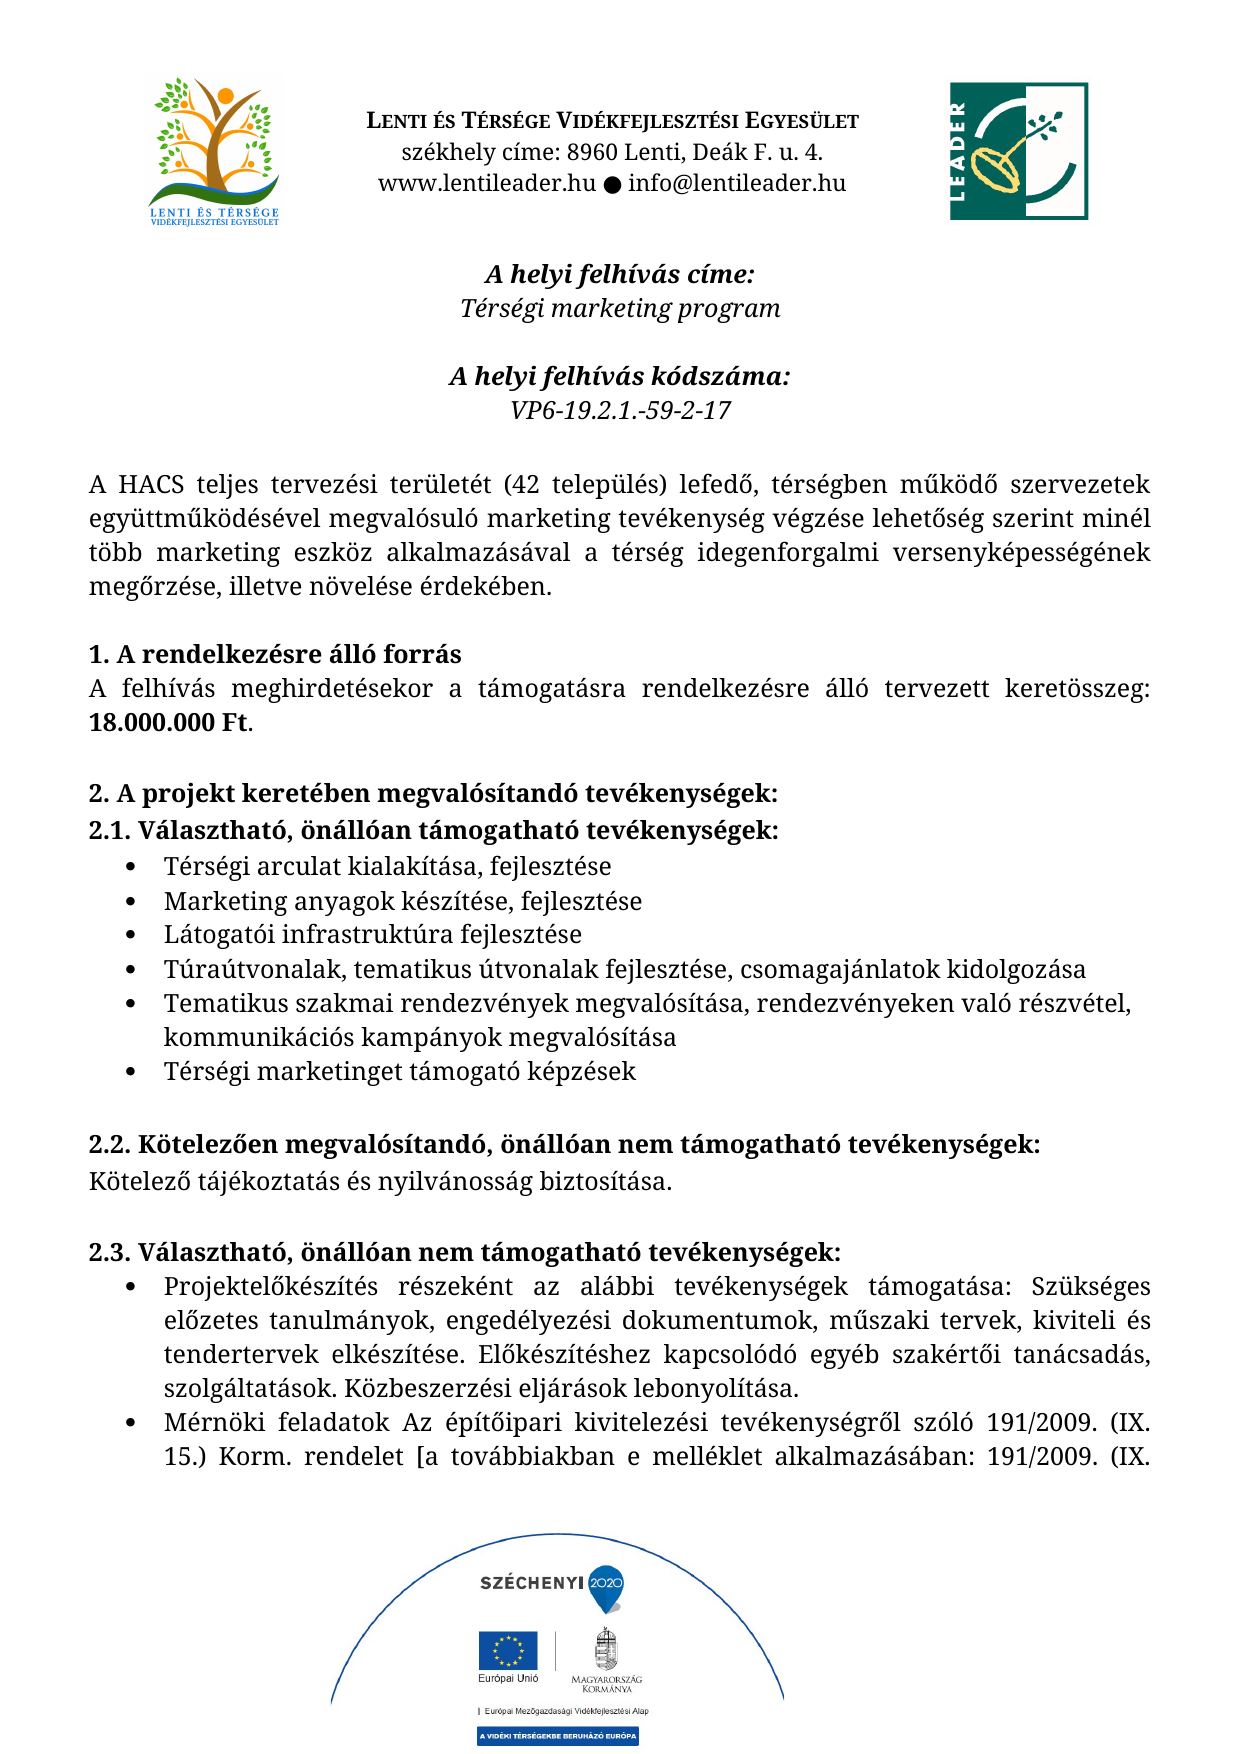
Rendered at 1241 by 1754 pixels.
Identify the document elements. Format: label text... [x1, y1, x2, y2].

text A HACS teljes tervezési területét (42 település) lefedő, térségben működő szervezetek együttműködésével megvalósuló marketing tevékenység végzése lehetőség szerint minél több marketing eszköz alkalmazásával a térség idegenforgalmi versenyképességének megőrzése, illetve növelése érdekében. [89, 466, 1152, 602]
text A helyi felhívás címe: [89, 256, 1152, 291]
picture [944, 76, 1093, 226]
list Túraútvonalak, tematikus útvonalak fejlesztése, csomagajánlatok kidolgozása [126, 951, 1152, 985]
list Projektelőkészítés részeként az alábbi tevékenységek támogatása: Szükséges előzetes tanulmányok, engedélyezési dokumentumok, műszaki tervek, kiviteli és tendertervek elkészítése. Előkészítéshez kapcsolódó egyéb szakértői tanácsadás, szolgáltatások. Közbeszerzési eljárások lebonyolítása. [126, 1269, 1152, 1405]
text Kötelező tájékoztatás és nyilvánosság biztosítása. [89, 1164, 1152, 1198]
picture [330, 1523, 785, 1754]
list Látogatói infrastruktúra fejlesztése [126, 917, 1152, 951]
text VP6-19.2.1.-59-2-17 [89, 393, 1152, 427]
text 1. A rendelkezésre álló forrás [89, 637, 1152, 671]
text Térségi marketing program [89, 291, 1152, 324]
list Tematikus szakmai rendezvények megvalósítása, rendezvényeken való részvétel, kommunikációs kampányok megvalósítása [126, 985, 1152, 1053]
text 2.1. Választható, önállóan támogatható tevékenységek: [89, 812, 1152, 846]
text 2.3. Választható, önállóan nem támogatható tevékenységek: [89, 1234, 1152, 1269]
list Térségi arculat kialakítása, fejlesztése [126, 849, 1152, 883]
text 2.2. Kötelezően megvalósítandó, önállóan nem támogatható tevékenységek: [89, 1127, 1152, 1161]
text 2. A projekt keretében megvalósítandó tevékenységek: [89, 776, 1152, 809]
list Marketing anyagok készítése, fejlesztése [126, 883, 1152, 917]
picture [143, 73, 286, 229]
text A felhívás meghirdetésekor a támogatásra rendelkezésre álló tervezett keretösszeg: 18.000.000 Ft. [89, 671, 1152, 739]
text A helyi felhívás kódszáma: [89, 359, 1152, 393]
list Térségi marketinget támogató képzések [126, 1053, 1152, 1087]
